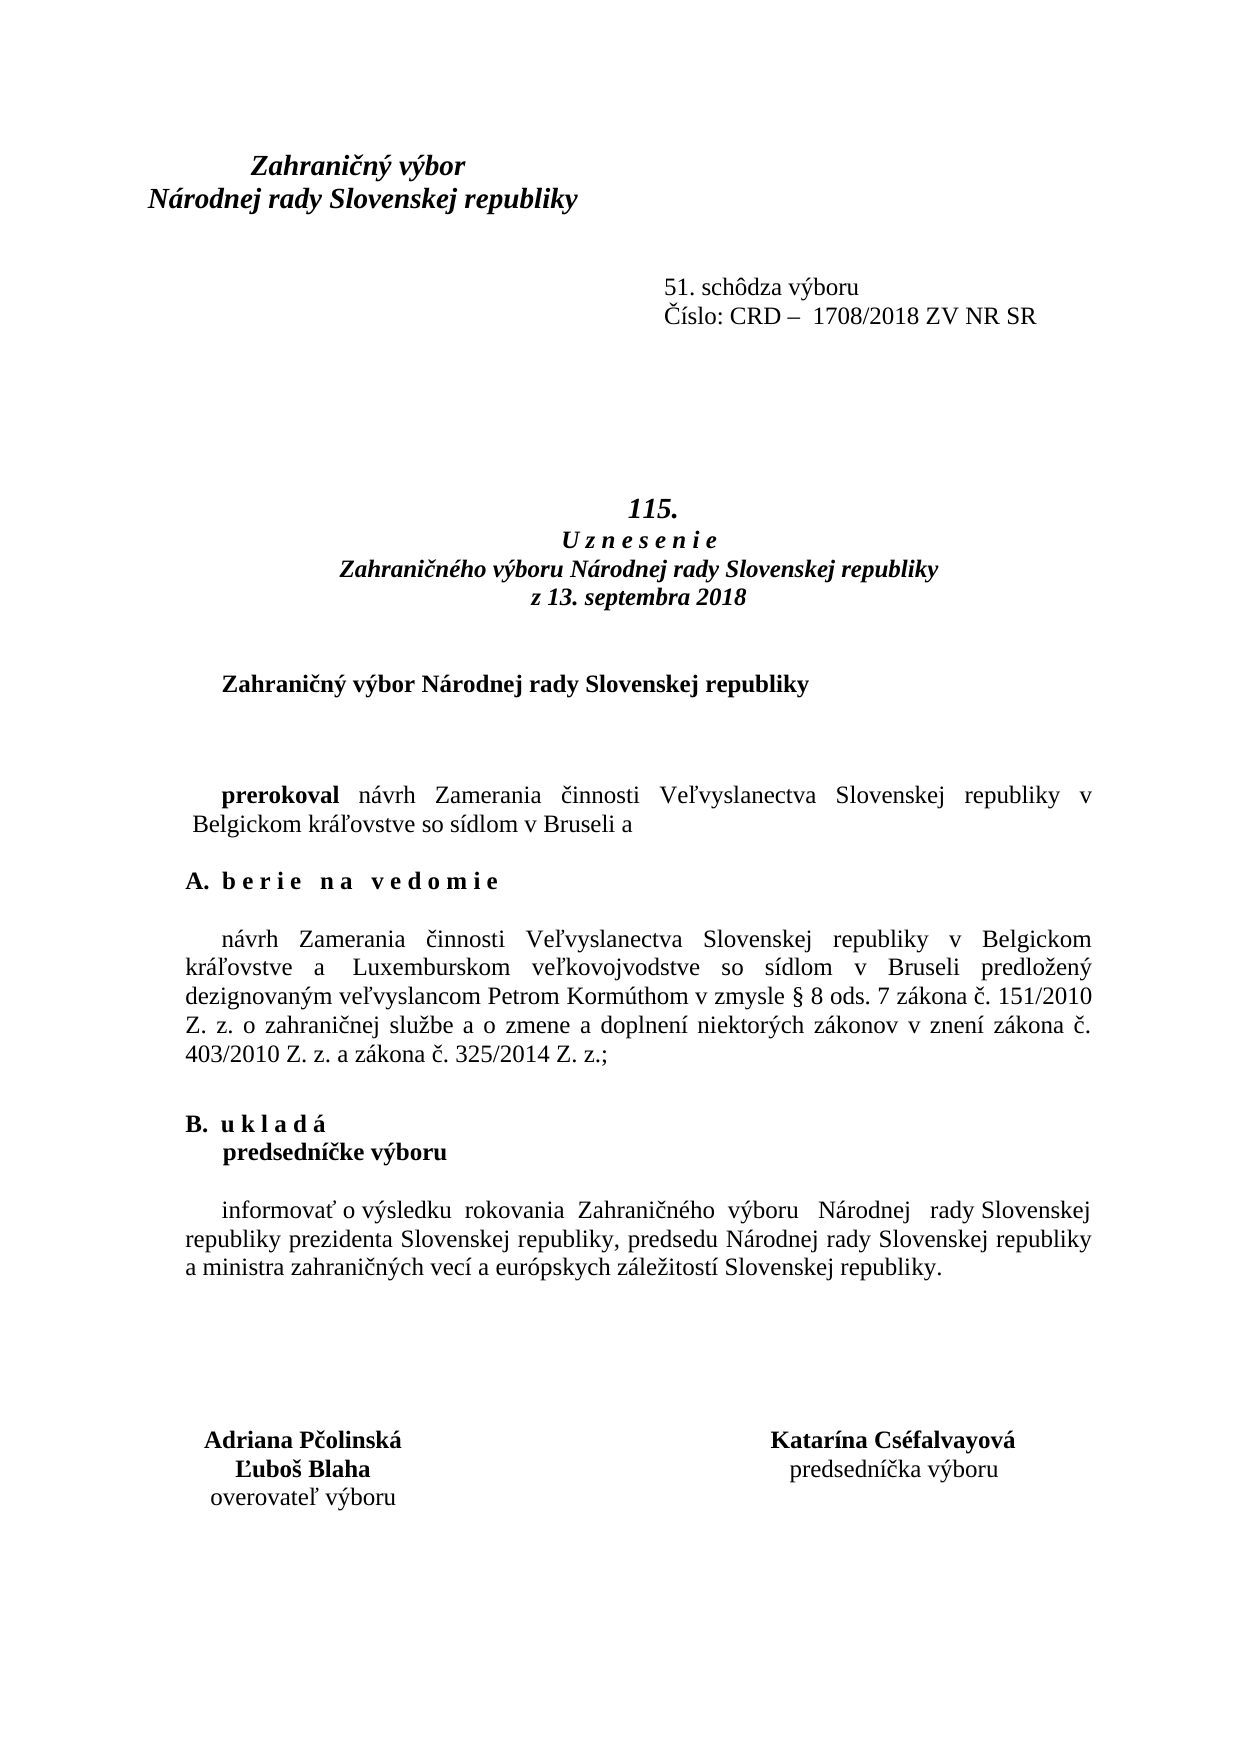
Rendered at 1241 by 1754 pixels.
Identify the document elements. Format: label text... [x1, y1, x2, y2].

subtitle Zahraničný výbor Národnej rady Slovenskej republiky [148, 669, 1093, 697]
text Ľuboš Blaha predsedníčka výboru [148, 1454, 1093, 1482]
subtitle B. u k l a d á [148, 1109, 1093, 1137]
text predsedníčke výboru [148, 1137, 1093, 1166]
text Číslo: CRD – 1708/2018 ZV NR SR [664, 301, 1093, 330]
text z 13. septembra 2018 [185, 582, 1093, 611]
text 51. schôdza výboru [590, 272, 1093, 301]
text návrh Zamerania činnosti Veľvyslanectva Slovenskej republiky v Belgickom kráľovstve a Luxemburskom veľkovojvodstve so sídlom v Bruseli predložený dezignovaným veľvyslancom Petrom Kormúthom v zmysle § 8 ods. 7 zákona č. 151/2010 Z. z. o zahraničnej službe a o zmene a doplnení niektorých zákonov v znení zákona č. 403/2010 Z. z. a zákona č. 325/2014 Z. z.; [148, 924, 1093, 1067]
text A. b e r i e n a v e d o m i e [185, 866, 1093, 895]
subtitle Národnej rady Slovenskej republiky [148, 181, 1093, 215]
subtitle Zahraničný výbor [221, 148, 1093, 181]
text prerokoval návrh Zamerania činnosti Veľvyslanectva Slovenskej republiky v Belgickom kráľovstve so sídlom v Bruseli a [192, 780, 1093, 837]
text overovateľ výboru [148, 1482, 1093, 1511]
text informovať o výsledku rokovania Zahraničného výboru Národnej rady Slovenskej republiky prezidenta Slovenskej republiky, predsedu Národnej rady Slovenskej republiky a ministra zahraničných vecí a európskych záležitostí Slovenskej republiky. [185, 1195, 1093, 1281]
text 115. [628, 491, 1093, 525]
text Adriana Pčolinská Katarína Cséfalvayová [148, 1425, 1093, 1454]
text Zahraničného výboru Národnej rady Slovenskej republiky [185, 554, 1093, 582]
subtitle U z n e s e n i e [185, 525, 1093, 554]
